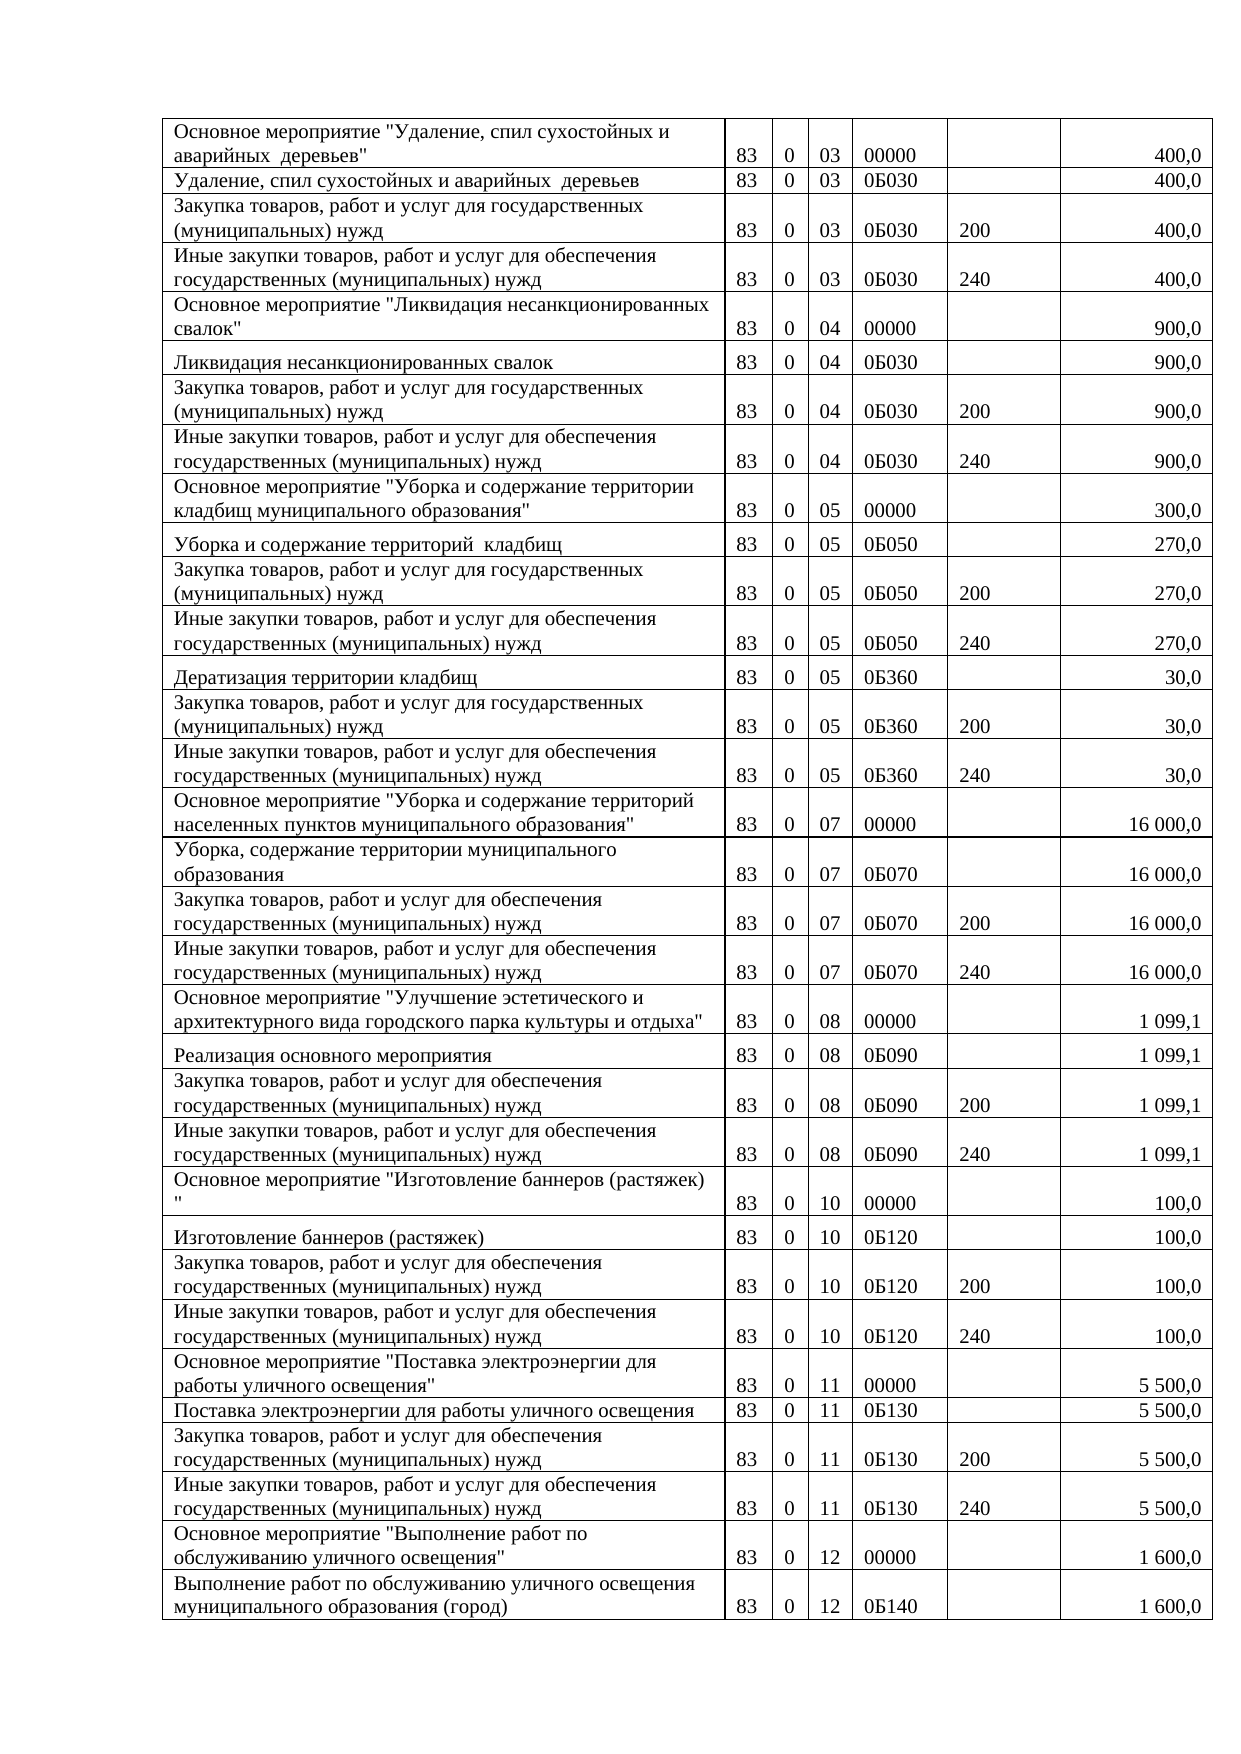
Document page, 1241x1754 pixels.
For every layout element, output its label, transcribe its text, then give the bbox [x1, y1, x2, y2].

table_cell Поставка электроэнергии для работы уличного освещения [163, 1398, 724, 1422]
table_cell Иные закупки товаров, работ и услуг для обеспечения государственных (муниципальных) нужд [163, 243, 724, 291]
table_cell 83 [726, 887, 772, 935]
table_cell 300,0 [1061, 474, 1212, 522]
table_cell 05 [809, 606, 852, 654]
table_cell [948, 1398, 1060, 1422]
table_cell 83 [726, 1167, 772, 1215]
table_cell 83 [726, 1069, 772, 1117]
table_cell 900,0 [1061, 375, 1212, 423]
table_cell Закупка товаров, работ и услуг для обеспечения государственных (муниципальных) нужд [163, 887, 724, 935]
table_cell 0Б130 [853, 1472, 947, 1520]
table_cell [948, 119, 1060, 167]
table_cell 270,0 [1061, 523, 1212, 556]
table_cell [948, 523, 1060, 556]
table_cell Закупка товаров, работ и услуг для обеспечения государственных (муниципальных) нужд [163, 1423, 724, 1471]
table_cell [948, 1216, 1060, 1249]
table_cell Изготовление баннеров (растяжек) [163, 1216, 724, 1249]
table_cell Закупка товаров, работ и услуг для государственных (муниципальных) нужд [163, 557, 724, 605]
table_cell [948, 168, 1060, 192]
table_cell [163, 194, 724, 242]
table_cell 30,0 [1061, 656, 1212, 689]
table_cell 83 [726, 243, 772, 291]
table_cell 0 [773, 887, 808, 935]
table_cell 0Б360 [853, 690, 947, 738]
table_cell 0Б030 [853, 375, 947, 423]
table_cell [948, 838, 1060, 886]
table_cell Основное мероприятие "Уборка и содержание территории кладбищ муниципального образования" [163, 474, 724, 522]
table_cell 0Б090 [853, 1118, 947, 1166]
table_cell 0 [773, 243, 808, 291]
table_cell 240 [948, 936, 1060, 984]
table_cell 0 [773, 1069, 808, 1117]
table_cell 0 [773, 425, 808, 473]
table_cell 83 [726, 425, 772, 473]
table_cell 03 [809, 119, 852, 167]
table_cell 11 [809, 1398, 852, 1422]
table_cell 1 099,1 [1061, 1118, 1212, 1166]
table_cell 00000 [853, 1167, 947, 1215]
table_cell 0Б140 [853, 1570, 947, 1618]
table_cell 83 [726, 838, 772, 886]
table_cell 0 [773, 1423, 808, 1471]
table_cell 10 [809, 1167, 852, 1215]
table_cell 08 [809, 1034, 852, 1067]
table_cell 0 [773, 1118, 808, 1166]
table_cell 240 [948, 739, 1060, 787]
table_cell Уборка, содержание территории муниципального образования [163, 838, 724, 886]
table_cell 0Б050 [853, 523, 947, 556]
table_cell 5 500,0 [1061, 1423, 1212, 1471]
table_cell 83 [726, 656, 772, 689]
table_cell 07 [809, 887, 852, 935]
table_cell 12 [809, 1521, 852, 1569]
table_cell 30,0 [1061, 690, 1212, 738]
table_cell Ликвидация несанкционированных свалок [163, 341, 724, 374]
table_cell Основное мероприятие "Удаление, спил сухостойных и аварийных деревьев" [163, 119, 724, 167]
table_cell [948, 1570, 1060, 1618]
table_cell 0Б070 [853, 936, 947, 984]
table_cell 5 500,0 [1061, 1398, 1212, 1422]
table_cell 0 [773, 168, 808, 192]
table_cell 1 600,0 [1061, 1570, 1212, 1618]
table_cell 270,0 [1061, 606, 1212, 654]
table_cell Основное мероприятие "Улучшение эстетического и архитектурного вида городского парка культуры и отдыха" [163, 985, 724, 1033]
table_cell 0 [773, 985, 808, 1033]
table_cell Удаление, спил сухостойных и аварийных деревьев [163, 168, 724, 192]
table_cell 1 099,1 [1061, 1069, 1212, 1117]
table_cell 400,0 [1061, 243, 1212, 291]
table_cell Иные закупки товаров, работ и услуг для обеспечения государственных (муниципальных) нужд [163, 1118, 724, 1166]
table_cell Иные закупки товаров, работ и услуг для обеспечения государственных (муниципальных) нужд [163, 1300, 724, 1348]
table_cell 240 [948, 425, 1060, 473]
table_cell 16 000,0 [1061, 838, 1212, 886]
table_cell 08 [809, 985, 852, 1033]
table_cell 0Б090 [853, 1069, 947, 1117]
table_cell 0 [773, 1167, 808, 1215]
table_cell 200 [948, 887, 1060, 935]
table_cell 0 [773, 1472, 808, 1520]
table_cell Уборка и содержание территорий кладбищ [163, 523, 724, 556]
table_cell 05 [809, 739, 852, 787]
table_cell 10 [809, 1300, 852, 1348]
table_cell 900,0 [1061, 292, 1212, 340]
table_cell 83 [726, 788, 772, 836]
table_cell 83 [726, 1472, 772, 1520]
table_cell 0 [773, 292, 808, 340]
table_cell 83 [726, 606, 772, 654]
table_cell 400,0 [1061, 194, 1212, 242]
table_cell 100,0 [1061, 1216, 1212, 1249]
table_cell 0Б070 [853, 838, 947, 886]
table_cell Иные закупки товаров, работ и услуг для обеспечения государственных (муниципальных) нужд [163, 936, 724, 984]
table_cell 1 099,1 [1061, 1034, 1212, 1067]
table_cell 00000 [853, 474, 947, 522]
table_cell 83 [726, 690, 772, 738]
table_cell 200 [948, 194, 1060, 242]
table_cell 0Б120 [853, 1300, 947, 1348]
table_cell 0 [773, 838, 808, 886]
table_cell 83 [726, 1034, 772, 1067]
table_cell 0Б120 [853, 1250, 947, 1298]
table_cell 03 [809, 194, 852, 242]
table_cell Основное мероприятие "Уборка и содержание территорий населенных пунктов муниципального образования" [163, 788, 724, 836]
table_cell 04 [809, 375, 852, 423]
table_cell 00000 [853, 1349, 947, 1397]
table_cell [948, 656, 1060, 689]
table_cell Закупка товаров, работ и услуг для государственных (муниципальных) нужд [163, 690, 724, 738]
table_cell 07 [809, 788, 852, 836]
table_cell 83 [726, 375, 772, 423]
table_cell 10 [809, 1216, 852, 1249]
table_cell Выполнение работ по обслуживанию уличного освещения муниципального образования (город) [163, 1570, 724, 1618]
table_cell 0Б360 [853, 739, 947, 787]
table_cell 100,0 [1061, 1300, 1212, 1348]
table_cell 1 600,0 [1061, 1521, 1212, 1569]
table_cell 0 [773, 341, 808, 374]
table_cell 0Б050 [853, 557, 947, 605]
table_cell Иные закупки товаров, работ и услуг для обеспечения государственных (муниципальных) нужд [163, 425, 724, 473]
table_cell 83 [726, 168, 772, 192]
table_cell 83 [726, 1300, 772, 1348]
table_cell 0 [773, 606, 808, 654]
table_cell 83 [726, 523, 772, 556]
table_cell 240 [948, 1300, 1060, 1348]
table_cell 270,0 [1061, 557, 1212, 605]
table_cell Закупка товаров, работ и услуг для обеспечения государственных (муниципальных) нужд [163, 1250, 724, 1298]
table_cell 05 [809, 557, 852, 605]
table_cell 5 500,0 [1061, 1349, 1212, 1397]
table_cell 05 [809, 656, 852, 689]
table_cell 07 [809, 838, 852, 886]
table_cell 83 [726, 292, 772, 340]
table_cell 83 [726, 474, 772, 522]
table_cell Иные закупки товаров, работ и услуг для обеспечения государственных (муниципальных) нужд [163, 606, 724, 654]
table_cell 0 [773, 1398, 808, 1422]
table_cell 400,0 [1061, 168, 1212, 192]
table_cell Дератизация территории кладбищ [163, 656, 724, 689]
table_cell Реализация основного мероприятия [163, 1034, 724, 1067]
table_cell 0Б030 [853, 425, 947, 473]
table_cell 100,0 [1061, 1167, 1212, 1215]
table_cell 240 [948, 606, 1060, 654]
table_cell 0Б030 [853, 341, 947, 374]
table_cell 83 [726, 557, 772, 605]
table_cell 83 [726, 1118, 772, 1166]
table_cell 05 [809, 523, 852, 556]
table_cell 04 [809, 341, 852, 374]
table_cell 30,0 [1061, 739, 1212, 787]
table_cell [948, 788, 1060, 836]
table_cell [948, 985, 1060, 1033]
table_cell 00000 [853, 292, 947, 340]
table_cell 900,0 [1061, 425, 1212, 473]
table_cell 200 [948, 557, 1060, 605]
table_cell Закупка товаров, работ и услуг для обеспечения государственных (муниципальных) нужд [163, 1069, 724, 1117]
table_cell 83 [726, 1423, 772, 1471]
table_cell 1 099,1 [1061, 985, 1212, 1033]
table_cell 04 [809, 292, 852, 340]
table_cell 83 [726, 1570, 772, 1618]
table_cell 04 [809, 425, 852, 473]
table_cell 0 [773, 523, 808, 556]
table_cell 0 [773, 194, 808, 242]
table_cell 12 [809, 1570, 852, 1618]
table_cell 900,0 [1061, 341, 1212, 374]
table_cell 0 [773, 936, 808, 984]
table_cell Основное мероприятие "Ликвидация несанкционированных свалок" [163, 292, 724, 340]
table_cell 83 [726, 936, 772, 984]
table_cell 05 [809, 690, 852, 738]
table_cell 83 [726, 119, 772, 167]
table_cell Основное мероприятие "Изготовление баннеров (растяжек) " [163, 1167, 724, 1215]
table_cell [948, 1521, 1060, 1569]
table_cell 0Б030 [853, 243, 947, 291]
table_cell 0Б120 [853, 1216, 947, 1249]
table_cell [948, 1167, 1060, 1215]
table_cell 0 [773, 375, 808, 423]
table_cell 400,0 [1061, 119, 1212, 167]
table_cell 83 [726, 1398, 772, 1422]
table_cell 200 [948, 690, 1060, 738]
table_cell 200 [948, 375, 1060, 423]
table_cell 16 000,0 [1061, 788, 1212, 836]
table_cell 05 [809, 474, 852, 522]
table_cell Иные закупки товаров, работ и услуг для обеспечения государственных (муниципальных) нужд [163, 1472, 724, 1520]
table_cell 0Б090 [853, 1034, 947, 1067]
table_cell 0Б070 [853, 887, 947, 935]
table_cell 200 [948, 1250, 1060, 1298]
table_cell 0 [773, 557, 808, 605]
table_cell 0 [773, 1349, 808, 1397]
table_cell [948, 292, 1060, 340]
table_cell 240 [948, 1472, 1060, 1520]
table_cell 0 [773, 656, 808, 689]
table_cell 08 [809, 1118, 852, 1166]
table_cell 03 [809, 243, 852, 291]
table_cell Закупка товаров, работ и услуг для государственных (муниципальных) нужд [163, 375, 724, 423]
table_cell 10 [809, 1250, 852, 1298]
table_cell 0 [773, 119, 808, 167]
table_cell Основное мероприятие "Выполнение работ по обслуживанию уличного освещения" [163, 1521, 724, 1569]
table_cell 83 [726, 1250, 772, 1298]
table_cell 0 [773, 788, 808, 836]
table_cell 00000 [853, 985, 947, 1033]
table_cell 83 [726, 1521, 772, 1569]
table_cell 200 [948, 1069, 1060, 1117]
table_cell 83 [726, 739, 772, 787]
table_cell 11 [809, 1423, 852, 1471]
table_cell 0 [773, 474, 808, 522]
table_cell [948, 1034, 1060, 1067]
table_cell Основное мероприятие "Поставка электроэнергии для работы уличного освещения" [163, 1349, 724, 1397]
table_cell 00000 [853, 119, 947, 167]
table_cell 83 [726, 985, 772, 1033]
table_cell 0 [773, 1570, 808, 1618]
table_cell 5 500,0 [1061, 1472, 1212, 1520]
table_cell 240 [948, 1118, 1060, 1166]
table_cell 0 [773, 690, 808, 738]
table_cell 03 [809, 168, 852, 192]
table_cell 07 [809, 936, 852, 984]
table_cell 08 [809, 1069, 852, 1117]
table_cell 16 000,0 [1061, 936, 1212, 984]
table_cell 83 [726, 1216, 772, 1249]
table_cell [948, 1349, 1060, 1397]
table_cell 0 [773, 1216, 808, 1249]
table_cell 83 [726, 341, 772, 374]
table_cell 0 [773, 739, 808, 787]
table_cell 11 [809, 1472, 852, 1520]
table_cell 0 [773, 1250, 808, 1298]
table_cell 0Б030 [853, 194, 947, 242]
table_cell 16 000,0 [1061, 887, 1212, 935]
table_cell [948, 341, 1060, 374]
table_cell 0 [773, 1034, 808, 1067]
table_cell 0Б130 [853, 1398, 947, 1422]
table_cell 0Б130 [853, 1423, 947, 1471]
table_cell 0Б030 [853, 168, 947, 192]
table_cell [948, 474, 1060, 522]
table_cell 100,0 [1061, 1250, 1212, 1298]
table_cell 0Б050 [853, 606, 947, 654]
table_cell 83 [726, 194, 772, 242]
table_cell 0 [773, 1300, 808, 1348]
table_cell 11 [809, 1349, 852, 1397]
table_cell 0 [773, 1521, 808, 1569]
table_cell 0Б360 [853, 656, 947, 689]
table_cell 83 [726, 1349, 772, 1397]
table_cell 200 [948, 1423, 1060, 1471]
table_cell Иные закупки товаров, работ и услуг для обеспечения государственных (муниципальных) нужд [163, 739, 724, 787]
table_cell 00000 [853, 788, 947, 836]
table_cell 00000 [853, 1521, 947, 1569]
table_cell 240 [948, 243, 1060, 291]
